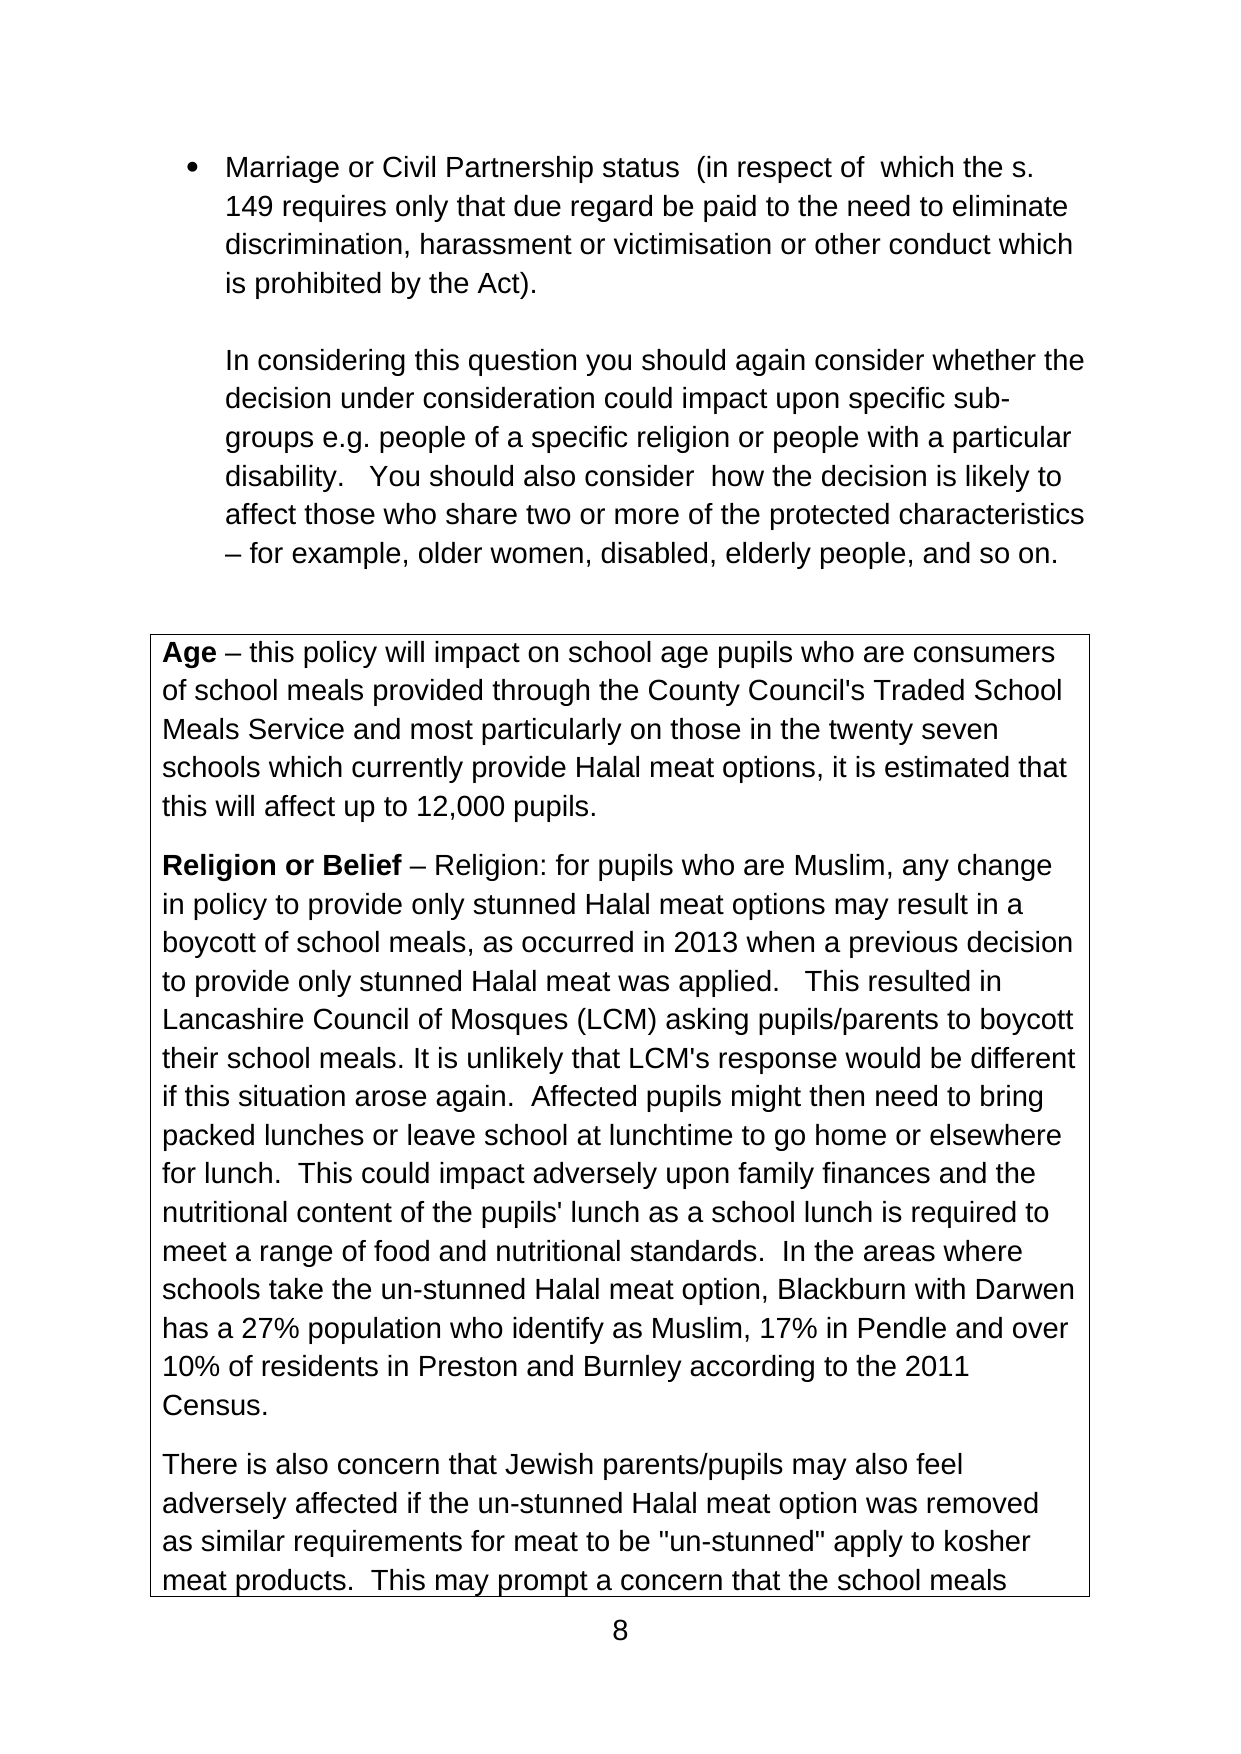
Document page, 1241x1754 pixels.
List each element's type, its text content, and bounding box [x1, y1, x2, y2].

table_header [151, 635, 1089, 1596]
list In considering this question you should again consider whether the decision under consideration could impact upon specific sub-groups e.g. people of a specific religion or people with a particular disability. You should also consider how the decision is likely to affect those who share two or more of the protected characteristics – for example, older women, disabled, elderly people, and so on. [225, 343, 1090, 569]
list Marriage or Civil Partnership status (in respect of which the s. 149 requires only that due regard be paid to the need to eliminate discrimination, harassment or victimisation or other conduct which is prohibited by the Act). [187, 150, 1090, 299]
